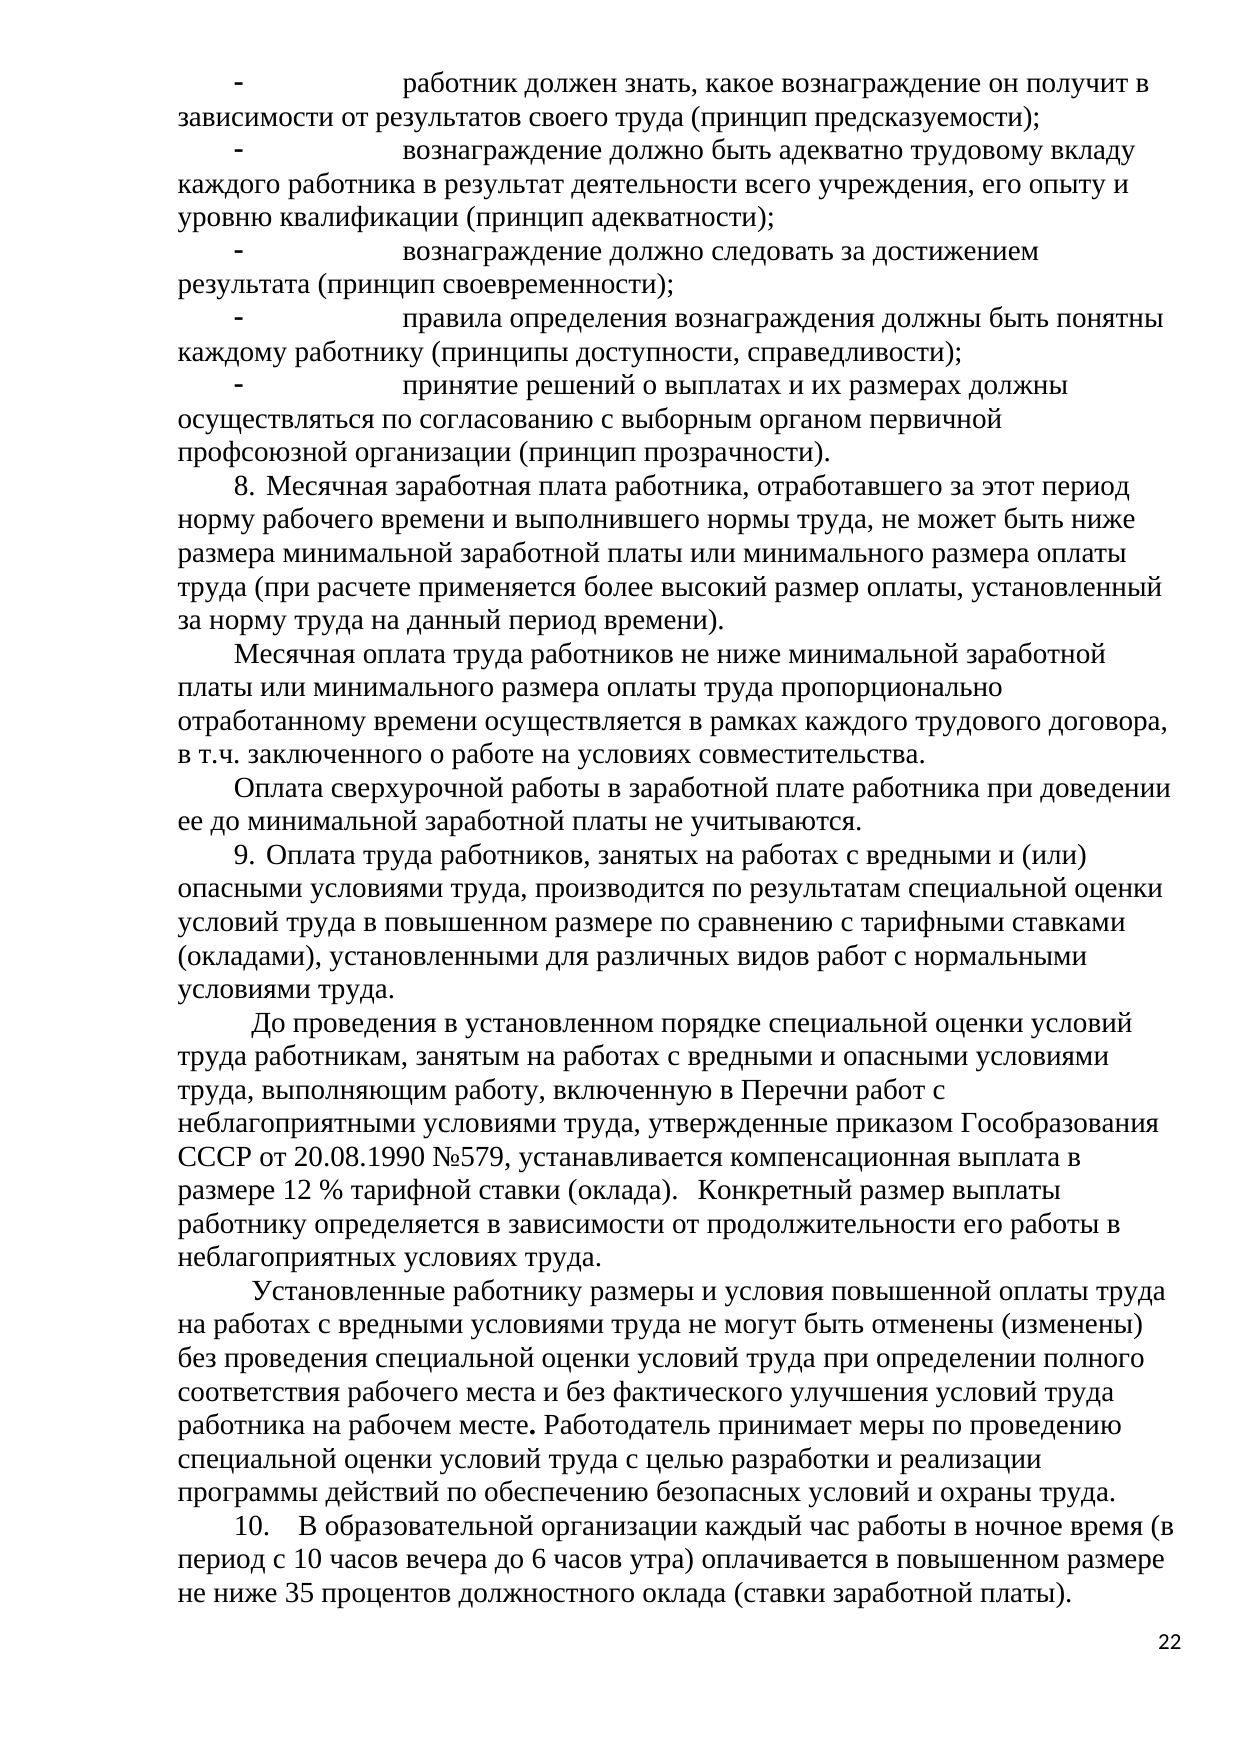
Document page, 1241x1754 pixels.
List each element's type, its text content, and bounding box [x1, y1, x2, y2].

list работник должен знать, какое вознаграждение он получит в зависимости от результатов своего труда (принцип предсказуемости); [177, 65, 1180, 132]
list принятие решений о выплатах и их размерах должны осуществляться по согласованию с выборным органом первичной профсоюзной организации (принцип прозрачности). [177, 367, 1178, 468]
list вознаграждение должно следовать за достижением результата (принцип своевременности); [177, 233, 1178, 300]
list В образовательной организации каждый час работы в ночное время (в период с 10 часов вечера до 6 часов утра) оплачивается в повышенном размере не ниже 35 процентов должностного оклада (ставки заработной платы). [177, 1508, 1181, 1608]
text Оплата сверхурочной работы в заработной плате работника при доведении ее до минимальной заработной платы не учитываются. [177, 770, 1181, 837]
text Месячная оплата труда работников не ниже минимальной заработной платы или минимального размера оплаты труда пропорционально отработанному времени осуществляется в рамках каждого трудового договора, в т.ч. заключенного о работе на условиях совместительства. [177, 636, 1181, 770]
list вознаграждение должно быть адекватно трудовому вкладу каждого работника в результат деятельности всего учреждения, его опыту и уровню квалификации (принцип адекватности); [177, 132, 1180, 233]
list Месячная заработная плата работника, отработавшего за этот период норму рабочего времени и выполнившего нормы труда, не может быть ниже размера минимальной заработной платы или минимального размера оплаты труда (при расчете применяется более высокий размер оплаты, установленный за норму труда на данный период времени). [177, 468, 1181, 636]
list правила определения вознаграждения должны быть понятны каждому работнику (принципы доступности, справедливости); [177, 300, 1179, 367]
text Установленные работнику размеры и условия повышенной оплаты труда на работах с вредными условиями труда не могут быть отменены (изменены) без проведения специальной оценки условий труда при определении полного соответствия рабочего места и без фактического улучшения условий труда работника на рабочем месте. Работодатель принимает меры по проведению специальной оценки условий труда с целью разработки и реализации программы действий по обеспечению безопасных условий и охраны труда. [177, 1273, 1181, 1508]
text До проведения в установленном порядке специальной оценки условий труда работникам, занятым на работах с вредными и опасными условиями труда, выполняющим работу, включенную в Перечни работ с неблагоприятными условиями труда, утвержденные приказом Гособразования СССР от 20.08.1990 №579, устанавливается компенсационная выплата в размере 12 % тарифной ставки (оклада). Конкретный размер выплаты работнику определяется в зависимости от продолжительности его работы в неблагоприятных условиях труда. [177, 1005, 1181, 1273]
list Оплата труда работников, занятых на работах с вредными и (или) опасными условиями труда, производится по результатам специальной оценки условий труда в повышенном размере по сравнению с тарифными ставками (окладами), установленными для различных видов работ с нормальными условиями труда. [177, 837, 1181, 1005]
